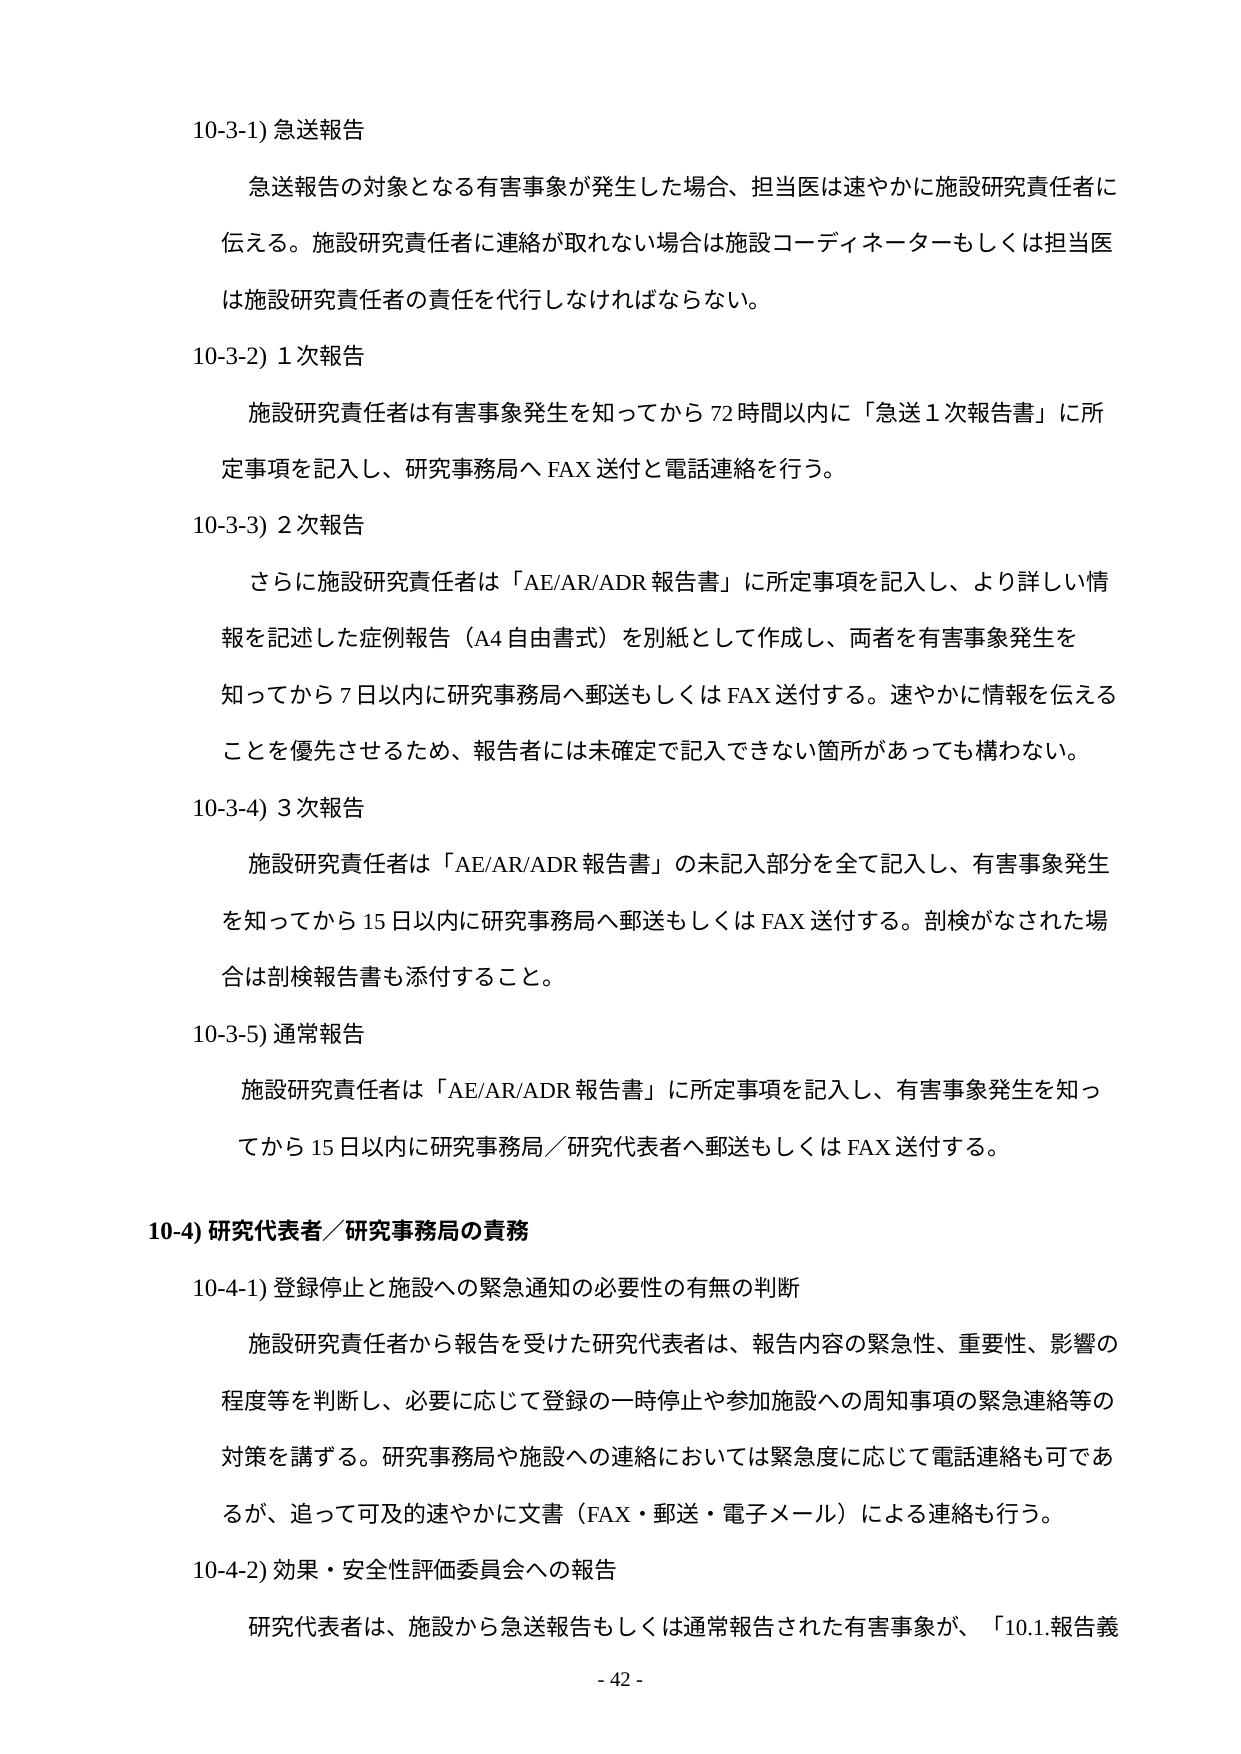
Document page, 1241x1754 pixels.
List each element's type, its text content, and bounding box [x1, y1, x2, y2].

list 登録停止と施設への緊急通知の必要性の有無の判断 [192, 1258, 1122, 1314]
list 研究代表者／研究事務局の責務 [148, 1202, 1122, 1258]
list ２次報告 [192, 496, 1122, 552]
list 急送報告 [192, 101, 1122, 157]
list ３次報告 [192, 778, 1122, 834]
text 急送報告の対象となる有害事象が発生した場合、担当医は速やかに施設研究責任者に伝える。施設研究責任者に連絡が取れない場合は施設コーディネーターもしくは担当医は施設研究責任者の責任を代行しなければならない。 [222, 157, 1122, 326]
text 施設研究責任者は有害事象発生を知ってから72時間以内に「急送１次報告書」に所定事項を記入し、研究事務局へFAX送付と電話連絡を行う。 [222, 383, 1122, 496]
text さらに施設研究責任者は「AE/AR/ADR報告書」に所定事項を記入し、より詳しい情報を記述した症例報告（A4自由書式）を別紙として作成し、両者を有害事象発生を知ってから7日以内に研究事務局へ郵送もしくはFAX送付する。速やかに情報を伝えることを優先させるため、報告者には未確定で記入できない箇所があっても構わない。 [222, 552, 1122, 778]
text 施設研究責任者は「AE/AR/ADR報告書」の未記入部分を全て記入し、有害事象発生を知ってから15日以内に研究事務局へ郵送もしくはFAX送付する。剖検がなされた場合は剖検報告書も添付すること。 [222, 834, 1122, 1004]
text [222, 1597, 1122, 1653]
list 効果・安全性評価委員会への報告 [192, 1540, 1122, 1597]
text 施設研究責任者は「AE/AR/ADR報告書」に所定事項を記入し、有害事象発生を知ってから15日以内に研究事務局／研究代表者へ郵送もしくはFAX送付する。 [237, 1060, 1122, 1173]
list 通常報告 [192, 1004, 1122, 1060]
list １次報告 [192, 326, 1122, 383]
text 施設研究責任者から報告を受けた研究代表者は、報告内容の緊急性、重要性、影響の程度等を判断し、必要に応じて登録の一時停止や参加施設への周知事項の緊急連絡等の対策を講ずる。研究事務局や施設への連絡においては緊急度に応じて電話連絡も可であるが、追って可及的速やかに文書（FAX・郵送・電子メール）による連絡も行う。 [222, 1314, 1122, 1540]
